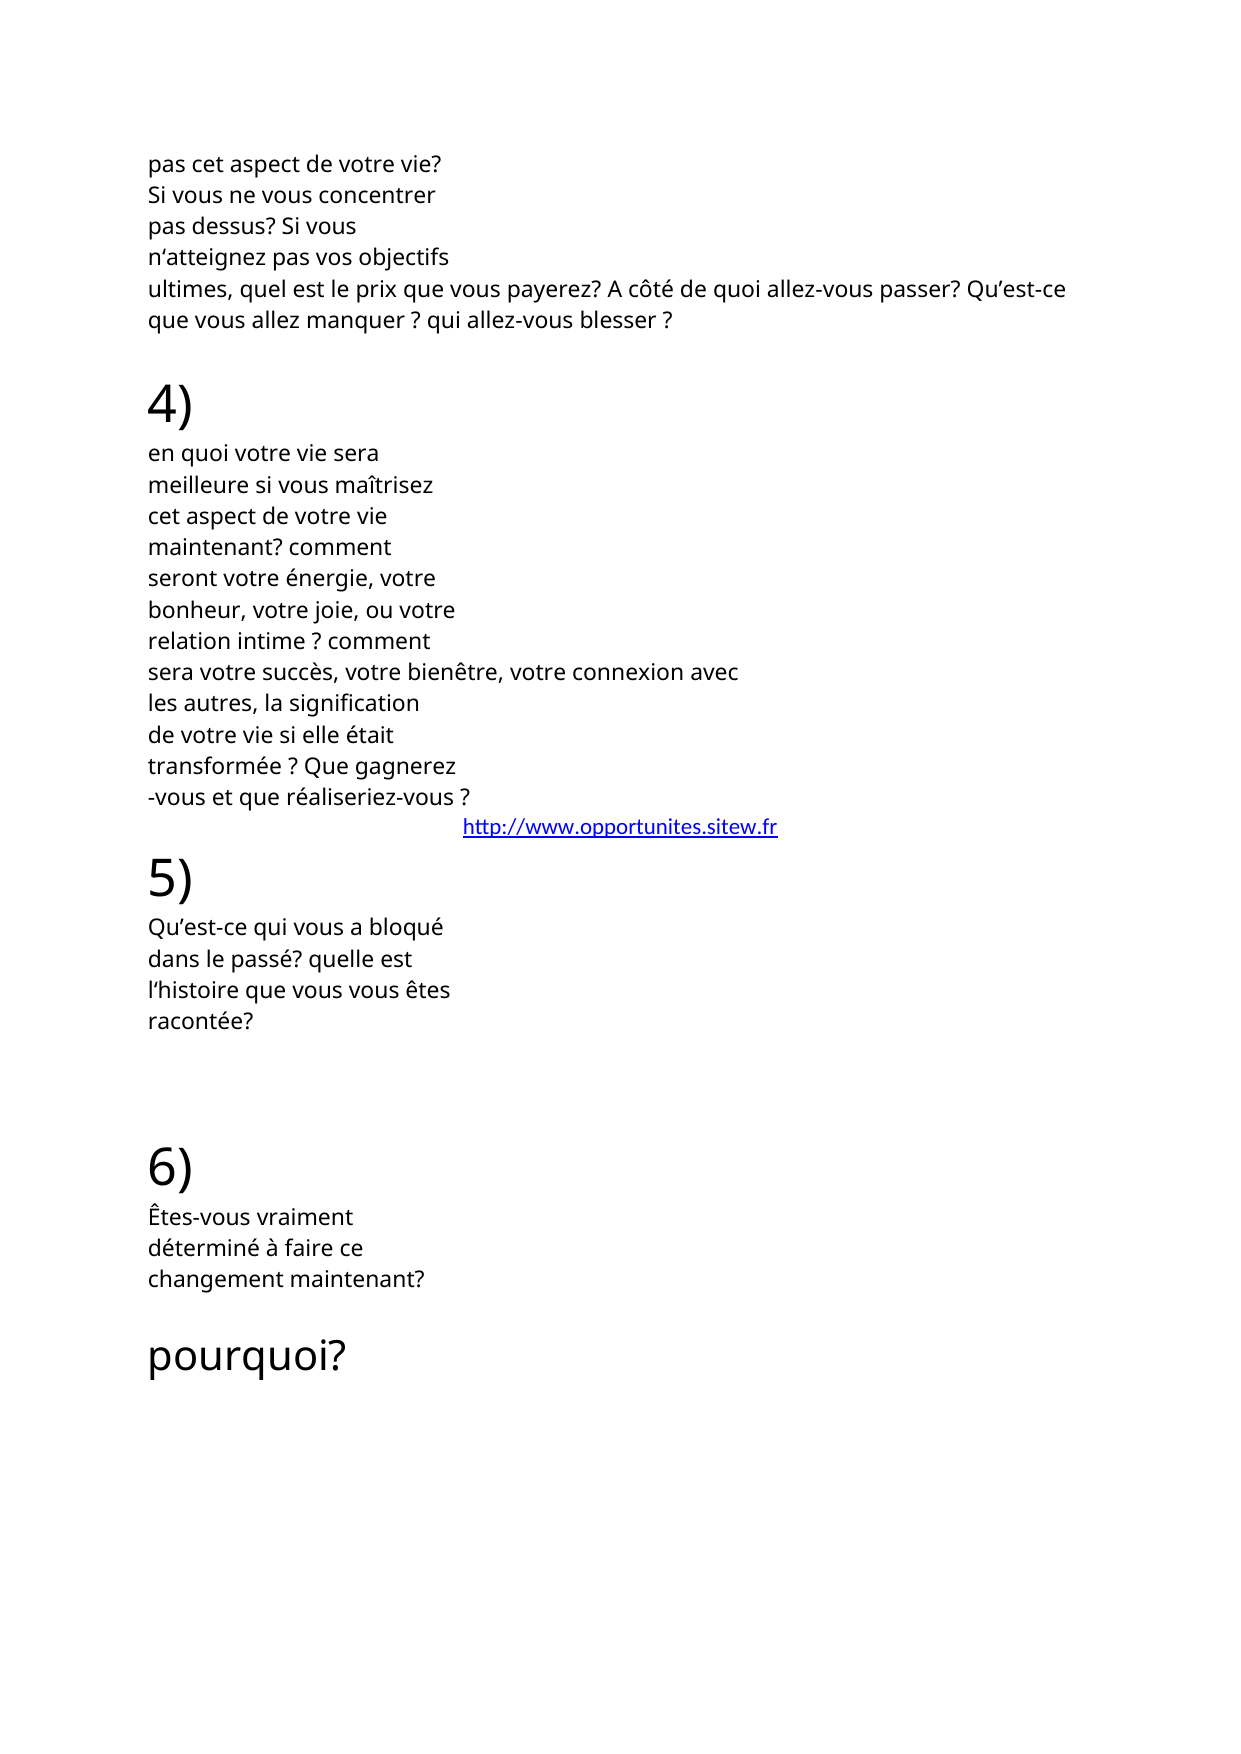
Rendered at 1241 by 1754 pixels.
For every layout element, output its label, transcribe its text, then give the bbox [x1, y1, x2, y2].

text pas dessus? Si vous [148, 210, 1093, 241]
text maintenant? comment [148, 531, 1093, 562]
text déterminé à faire ce [148, 1232, 1093, 1263]
text de votre vie si elle était [148, 718, 1093, 750]
text bonheur, votre joie, ou votre [148, 593, 1093, 625]
text relation intime ? comment [148, 625, 1093, 656]
text 5) [148, 840, 1093, 911]
text 4) [148, 366, 1093, 437]
text en quoi votre vie sera [148, 437, 1093, 468]
text seront votre énergie, votre [148, 562, 1093, 593]
text sera votre succès, votre bienêtre, votre connexion avec [148, 656, 1093, 687]
text transformée ? Que gagnerez [148, 750, 1093, 781]
text -vous et que réaliseriez-vous ? [148, 781, 1093, 812]
text pas cet aspect de votre vie? [148, 148, 1093, 179]
text cet aspect de votre vie [148, 500, 1093, 531]
text ultimes, quel est le prix que vous payerez? A côté de quoi allez-vous passer? Qu’est-ce que vous allez manquer ? qui allez-vous blesser ? [148, 273, 1093, 335]
text dans le passé? quelle est [148, 942, 1093, 974]
text Qu’est-ce qui vous a bloqué [148, 911, 1093, 942]
text n‘atteignez pas vos objectifs [148, 241, 1093, 273]
text Êtes-vous vraiment [148, 1201, 1093, 1232]
text l‘histoire que vous vous êtes [148, 974, 1093, 1005]
text pourquoi? [148, 1326, 1093, 1383]
text http://www.opportunites.sitew.fr [148, 812, 1093, 840]
text les autres, la signification [148, 687, 1093, 718]
text Si vous ne vous concentrer [148, 179, 1093, 210]
text changement maintenant? [148, 1263, 1093, 1295]
text racontée? [148, 1005, 1093, 1036]
text meilleure si vous maîtrisez [148, 468, 1093, 500]
text 6) [148, 1130, 1093, 1201]
